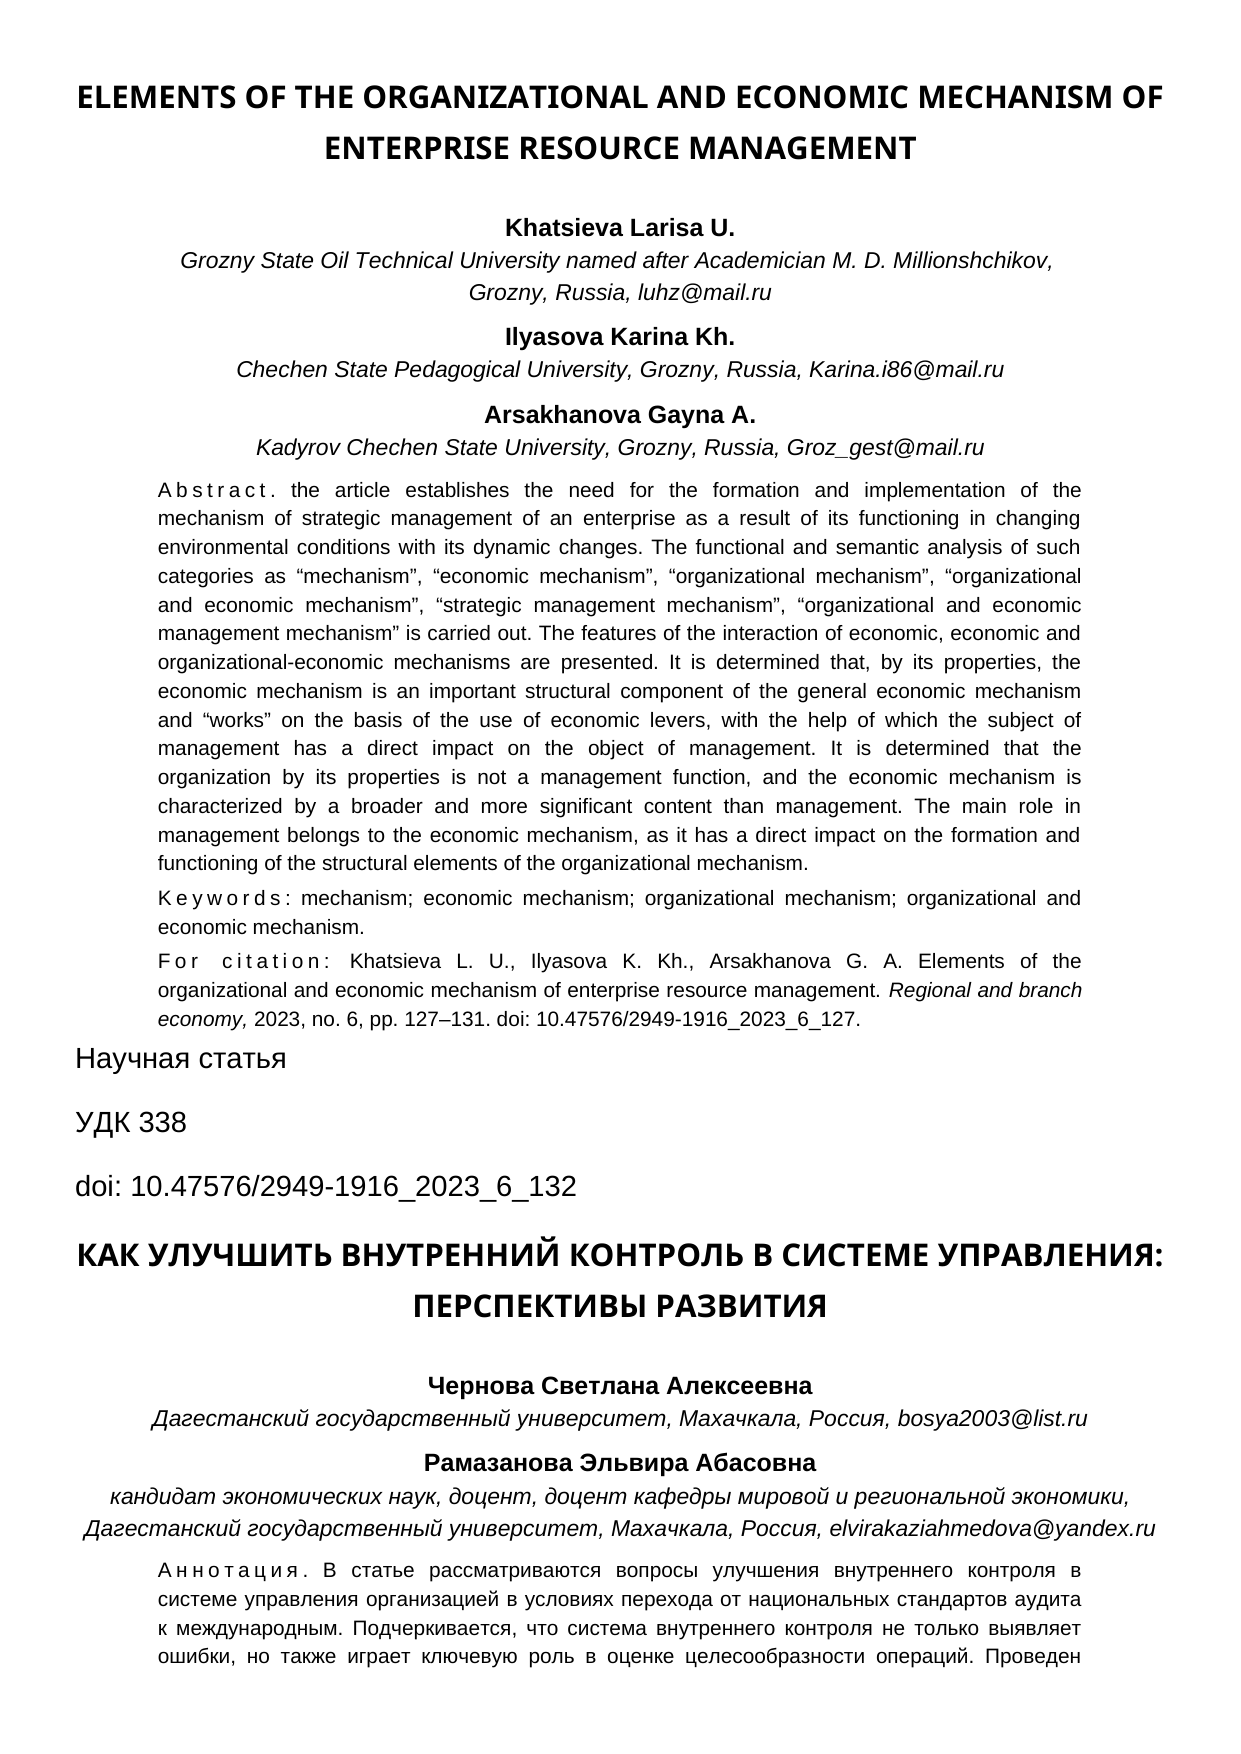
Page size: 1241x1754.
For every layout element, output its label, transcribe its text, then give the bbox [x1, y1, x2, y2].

text Grozny State Oil Technical University named after Academician M. D. Millionshchikov, Grozny, Russia, luhz@mail.ru [75, 247, 1165, 305]
text Рамазанова Эльвира Абасовна [75, 1448, 1165, 1477]
text Chechen State Pedagogical University, Grozny, Russia, Karina.i86@mail.ru [75, 356, 1165, 383]
text Elements of the organizational and economic mechanism of enterprise resource management [75, 75, 1165, 169]
text УДК 338 [75, 1105, 1165, 1139]
text Khatsieva Larisa U. [75, 212, 1165, 241]
text Научная статья [75, 1042, 1165, 1075]
text Keywords: mechanism; economic mechanism; organizational mechanism; organizational and economic mechanism. [158, 886, 1082, 939]
text кандидат экономических наук, доцент, доцент кафедры мировой и региональной экономики, Дагестанский государственный университет, Махачкала, Россия, elvirakaziahmedova@yandex.ru [75, 1483, 1165, 1541]
text doi: 10.47576/2949-1916_2023_6_132 [75, 1169, 1165, 1203]
text Чернова Светлана Алексеевна [75, 1371, 1165, 1399]
text Abstract. the article establishes the need for the formation and implementation of the mechanism of strategic management of an enterprise as a result of its functioning in changing environmental conditions with its dynamic changes. The functional and semantic analysis of such categories as “mechanism”, “economic mechanism”, “organizational mechanism”, “organizational and economic mechanism”, “strategic management mechanism”, “organizational and economic management mechanism” is carried out. The features of the interaction of economic, economic and organizational-economic mechanisms are presented. It is determined that, by its properties, the economic mechanism is an important structural component of the general economic mechanism and “works” on the basis of the use of economic levers, with the help of which the subject of management has a direct impact on the object of management. It is determined that the organization by its properties is not a management function, and the economic mechanism is characterized by a broader and more significant content than management. The main role in management belongs to the economic mechanism, as it has a direct impact on the formation and functioning of the structural elements of the organizational mechanism. [158, 477, 1082, 875]
text Ilyasova Karina Kh. [75, 322, 1165, 351]
text Дагестанский государственный университет, Махачкала, Россия, bosya2003@list.ru [75, 1405, 1165, 1431]
text For citation: Khatsieva L. U., Ilyasova K. Kh., Arsakhanova G. A. Elements of the organizational and economic mechanism of enterprise resource management. Regional and branch economy, 2023, no. 6, pp. 127–131. doi: 10.47576/2949-1916_2023_6_127. [158, 949, 1082, 1031]
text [158, 1558, 1082, 1668]
text Arsakhanova Gayna A. [75, 400, 1165, 428]
text Как улучшить внутренний контроль в системе управления: перспективы развития [75, 1233, 1165, 1327]
text Kadyrov Chechen State University, Grozny, Russia, Groz_gest@mail.ru [75, 434, 1165, 461]
